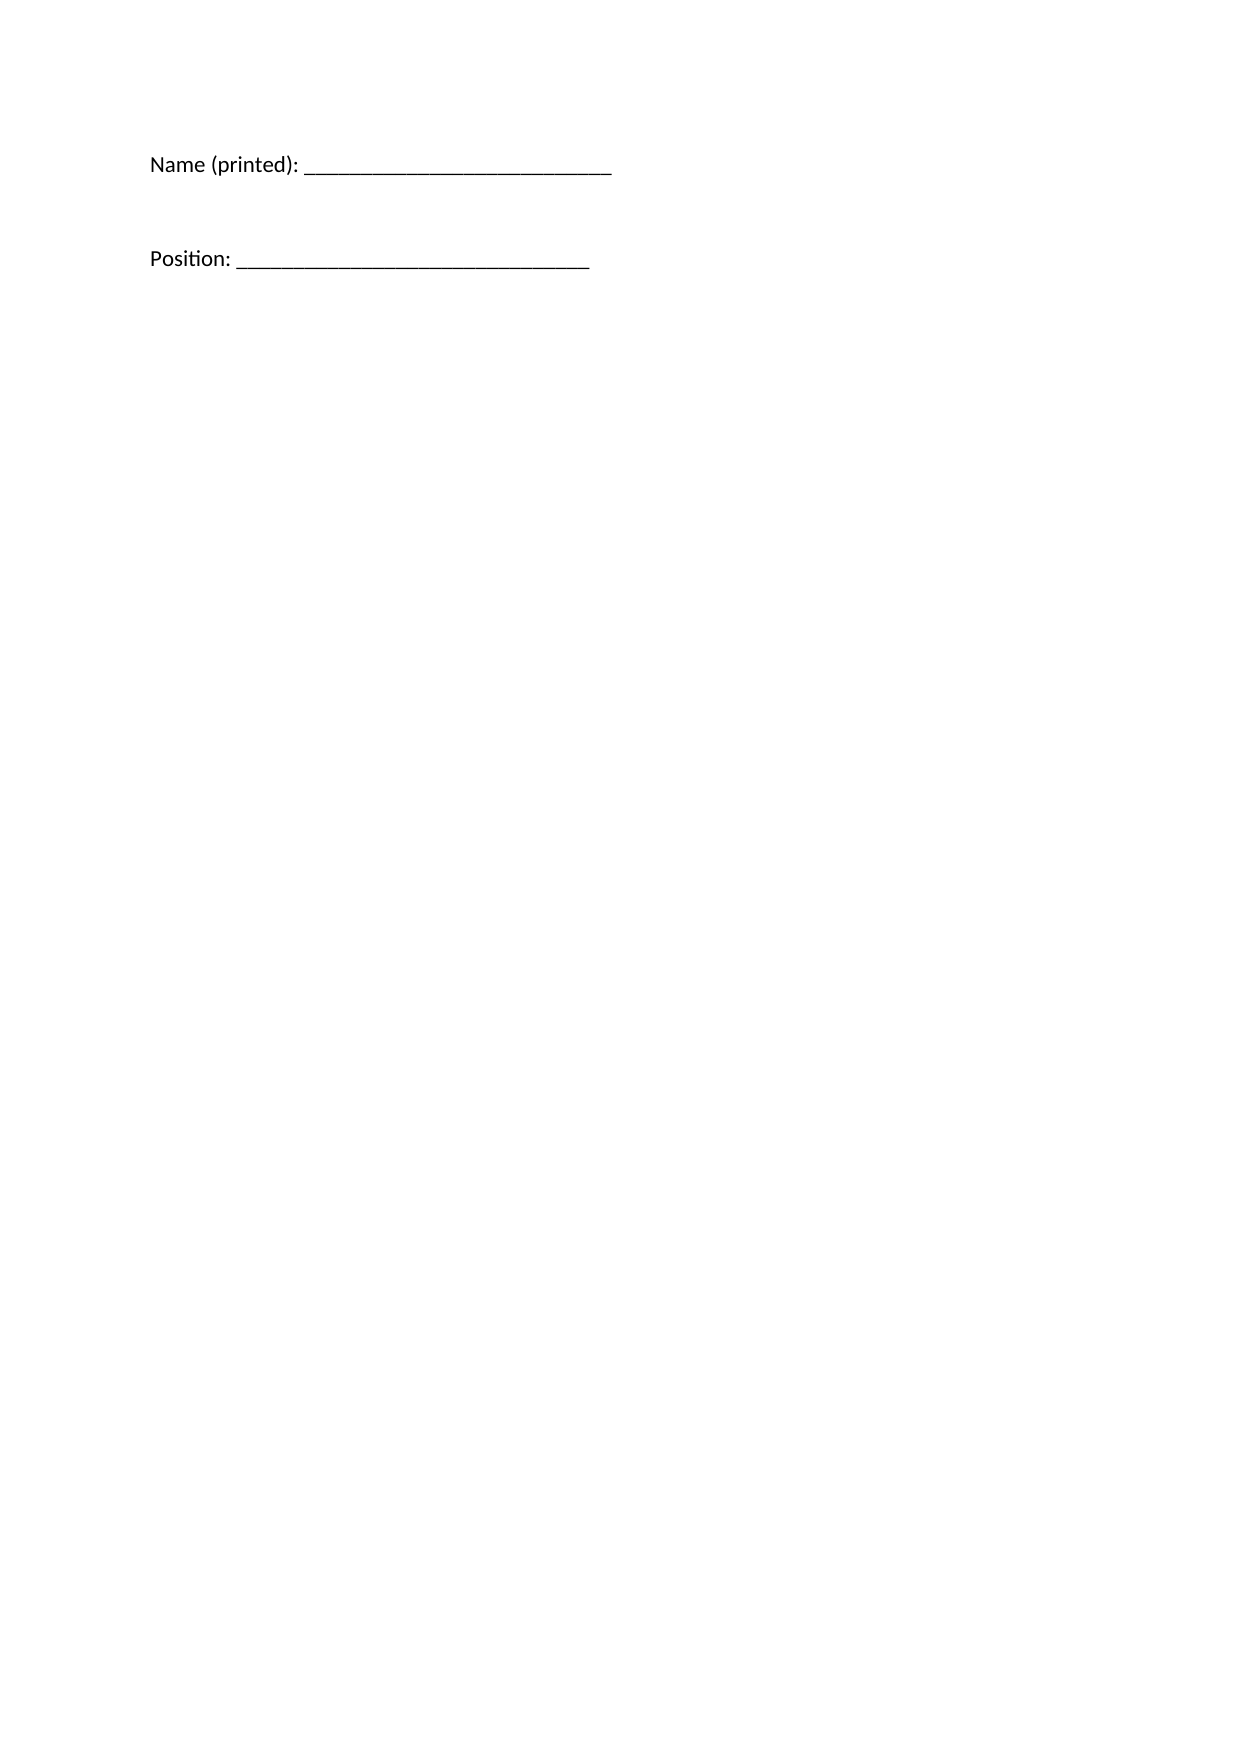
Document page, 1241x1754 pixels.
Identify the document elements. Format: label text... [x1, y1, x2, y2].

text Position: _______________________________ [150, 244, 1090, 272]
text Name (printed): ___________________________ [150, 150, 1090, 178]
